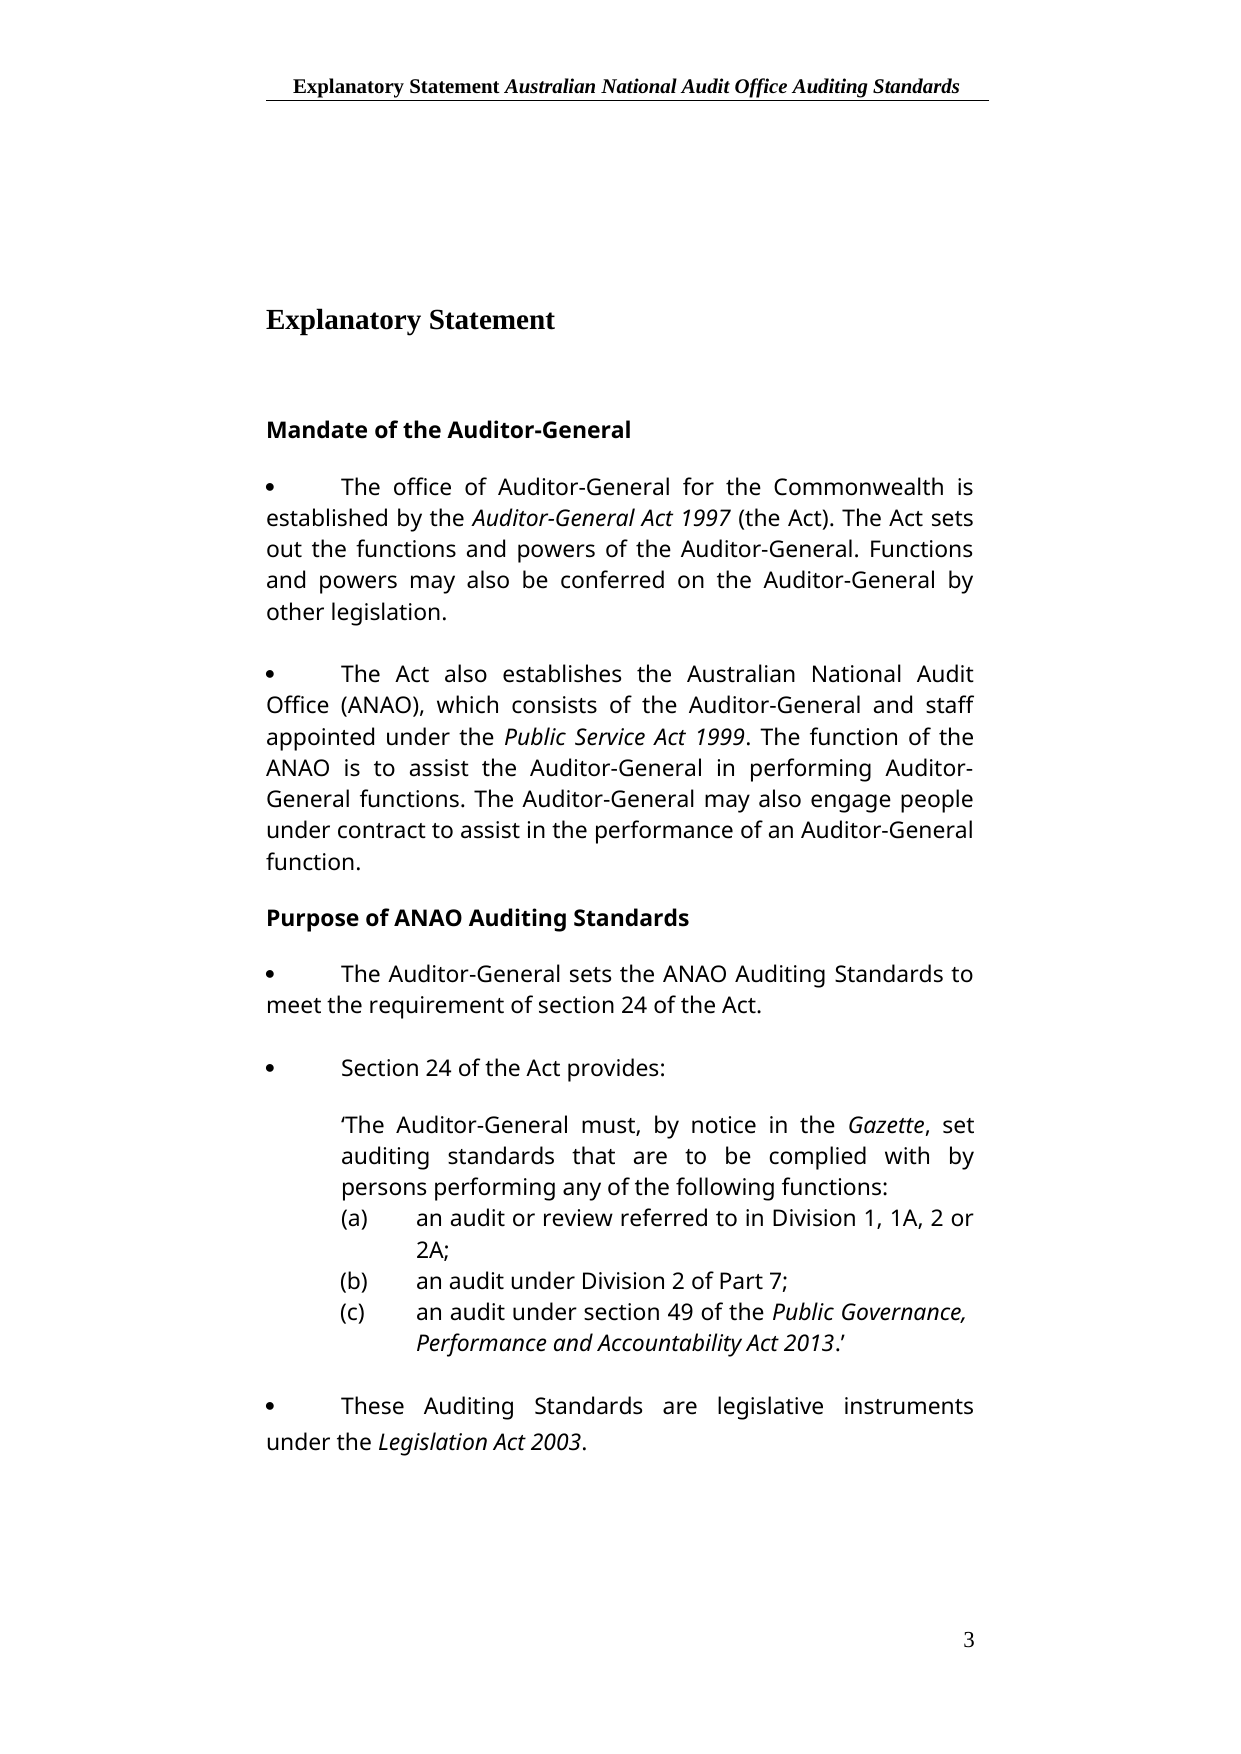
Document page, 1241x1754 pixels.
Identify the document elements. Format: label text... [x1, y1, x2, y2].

text (b) an audit under Division 2 of Part 7; [310, 1265, 974, 1296]
text (a) an audit or review referred to in Division 1, 1A, 2 or 2A; [341, 1202, 974, 1265]
list These Auditing Standards are legislative instruments under the Legislation Act 2003. [266, 1390, 974, 1457]
text Purpose of ANAO Auditing Standards [266, 902, 974, 933]
list The office of Auditor-General for the Commonwealth is established by the Auditor-General Act 1997 (the Act). The Act sets out the functions and powers of the Auditor-General. Functions and powers may also be conferred on the Auditor-General by other legislation. [266, 471, 974, 627]
list The Act also establishes the Australian National Audit Office (ANAO), which consists of the Auditor-General and staff appointed under the Public Service Act 1999. The function of the ANAO is to assist the Auditor-General in performing Auditor-General functions. The Auditor-General may also engage people under contract to assist in the performance of an Auditor-General function. [266, 658, 974, 877]
list Section 24 of the Act provides: [266, 1052, 974, 1083]
text Explanatory Statement [266, 302, 974, 336]
text (c) an audit under section 49 of the Public Governance, Performance and Accountability Act 2013.’ [340, 1296, 974, 1358]
list The Auditor-General sets the ANAO Auditing Standards to meet the requirement of section 24 of the Act. [266, 958, 974, 1021]
text ‘The Auditor-General must, by notice in the Gazette, set auditing standards that are to be complied with by persons performing any of the following functions: [341, 1108, 974, 1202]
text Mandate of the Auditor-General [266, 414, 974, 446]
